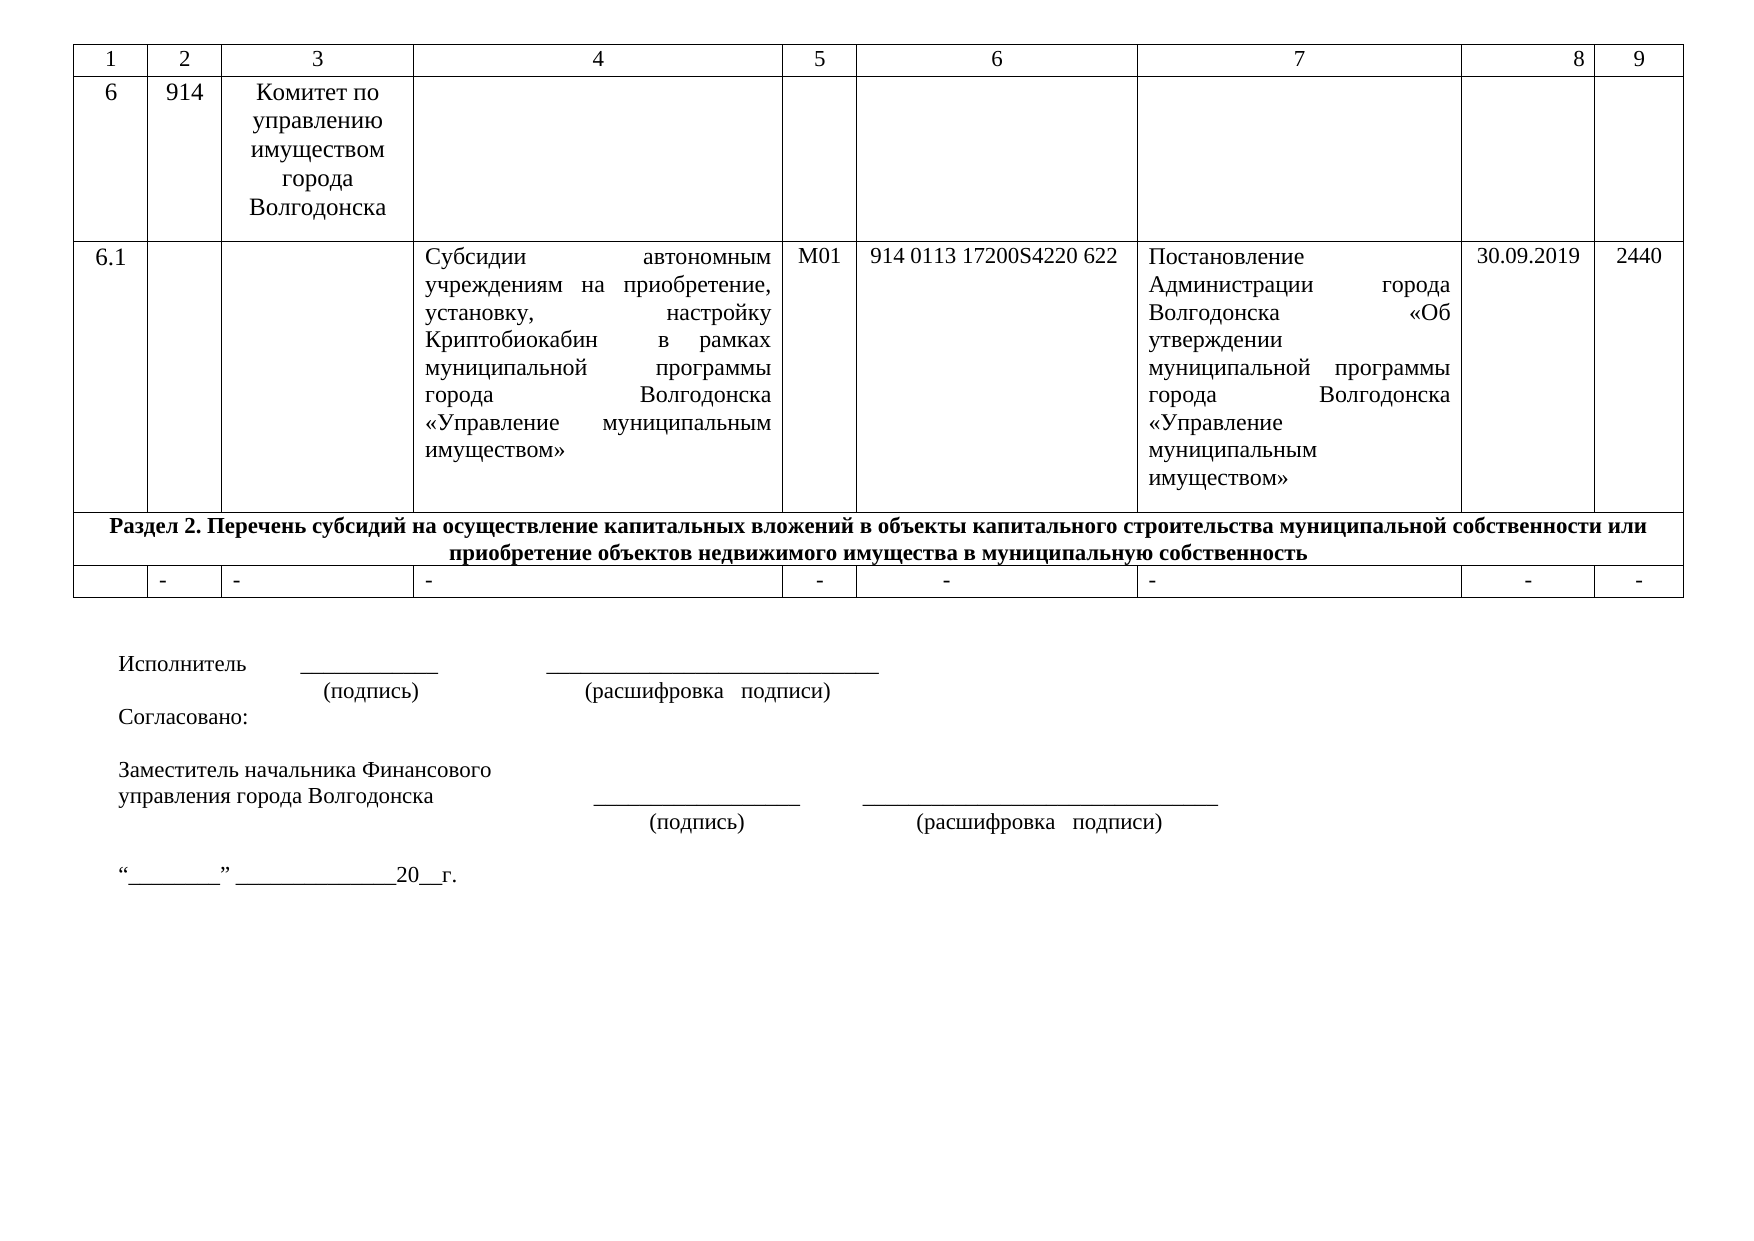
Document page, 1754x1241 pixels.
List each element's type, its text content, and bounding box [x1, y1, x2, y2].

table_header 1 [74, 45, 147, 76]
table_cell - [1138, 566, 1461, 597]
table_cell 6 [74, 77, 147, 241]
table_cell 6.1 [74, 242, 147, 512]
table_cell [74, 566, 147, 597]
table_cell [1595, 77, 1683, 241]
table_cell [1138, 77, 1461, 241]
text Заместитель начальника Финансового [118, 756, 1636, 782]
table_header 9 [1595, 45, 1683, 76]
table_cell Раздел 2. Перечень субсидий на осуществление капитальных вложений в объекты капитального строительства муниципальной собственности или приобретение объектов недвижимого имущества в муниципальную собственность [74, 513, 1683, 565]
text (подпись) (расшифровка подписи) [118, 677, 1636, 703]
text управления города Волгодонска __________________ _______________________________ [118, 782, 1636, 808]
text Согласовано: [118, 703, 1636, 729]
table_header 2 [148, 45, 221, 76]
table_cell - [857, 566, 1137, 597]
table_cell - [1595, 566, 1683, 597]
table_cell [857, 77, 1137, 241]
table_header 8 [1462, 45, 1594, 76]
table_header 7 [1138, 45, 1461, 76]
table_cell М01 [783, 242, 856, 512]
text (подпись) (расшифровка подписи) [118, 808, 1636, 835]
table_header 6 [857, 45, 1137, 76]
table_header 5 [783, 45, 856, 76]
table_cell - [783, 566, 856, 597]
table_cell Постановление Администрации города Волгодонска «Об утверждении муниципальной программы города Волгодонска «Управление муниципальным имуществом» [1138, 242, 1461, 512]
table_header 3 [222, 45, 413, 76]
table_cell [222, 242, 413, 512]
table_cell - [148, 566, 221, 597]
table_cell [414, 77, 782, 241]
table_cell - [222, 566, 413, 597]
table_header 4 [414, 45, 782, 76]
table_cell 914 0113 17200S4220 622 [857, 242, 1137, 512]
table_cell [783, 77, 856, 241]
table_cell - [1462, 566, 1594, 597]
text “________” ______________20__г. [118, 861, 1636, 887]
text Исполнитель ____________ _____________________________ [118, 650, 1636, 677]
table_cell - [414, 566, 782, 597]
table_cell 2440 [1595, 242, 1683, 512]
table_cell [148, 242, 221, 512]
table_cell [1462, 77, 1594, 241]
table_cell 914 [148, 77, 221, 241]
table_cell Субсидии автономным учреждениям на приобретение, установку, настройку Криптобиокабин в рамках муниципальной программы города Волгодонска «Управление муниципальным имуществом» [414, 242, 782, 512]
table_cell 30.09.2019 [1462, 242, 1594, 512]
table_cell Комитет по управлению имуществом города Волгодонска [222, 77, 413, 241]
